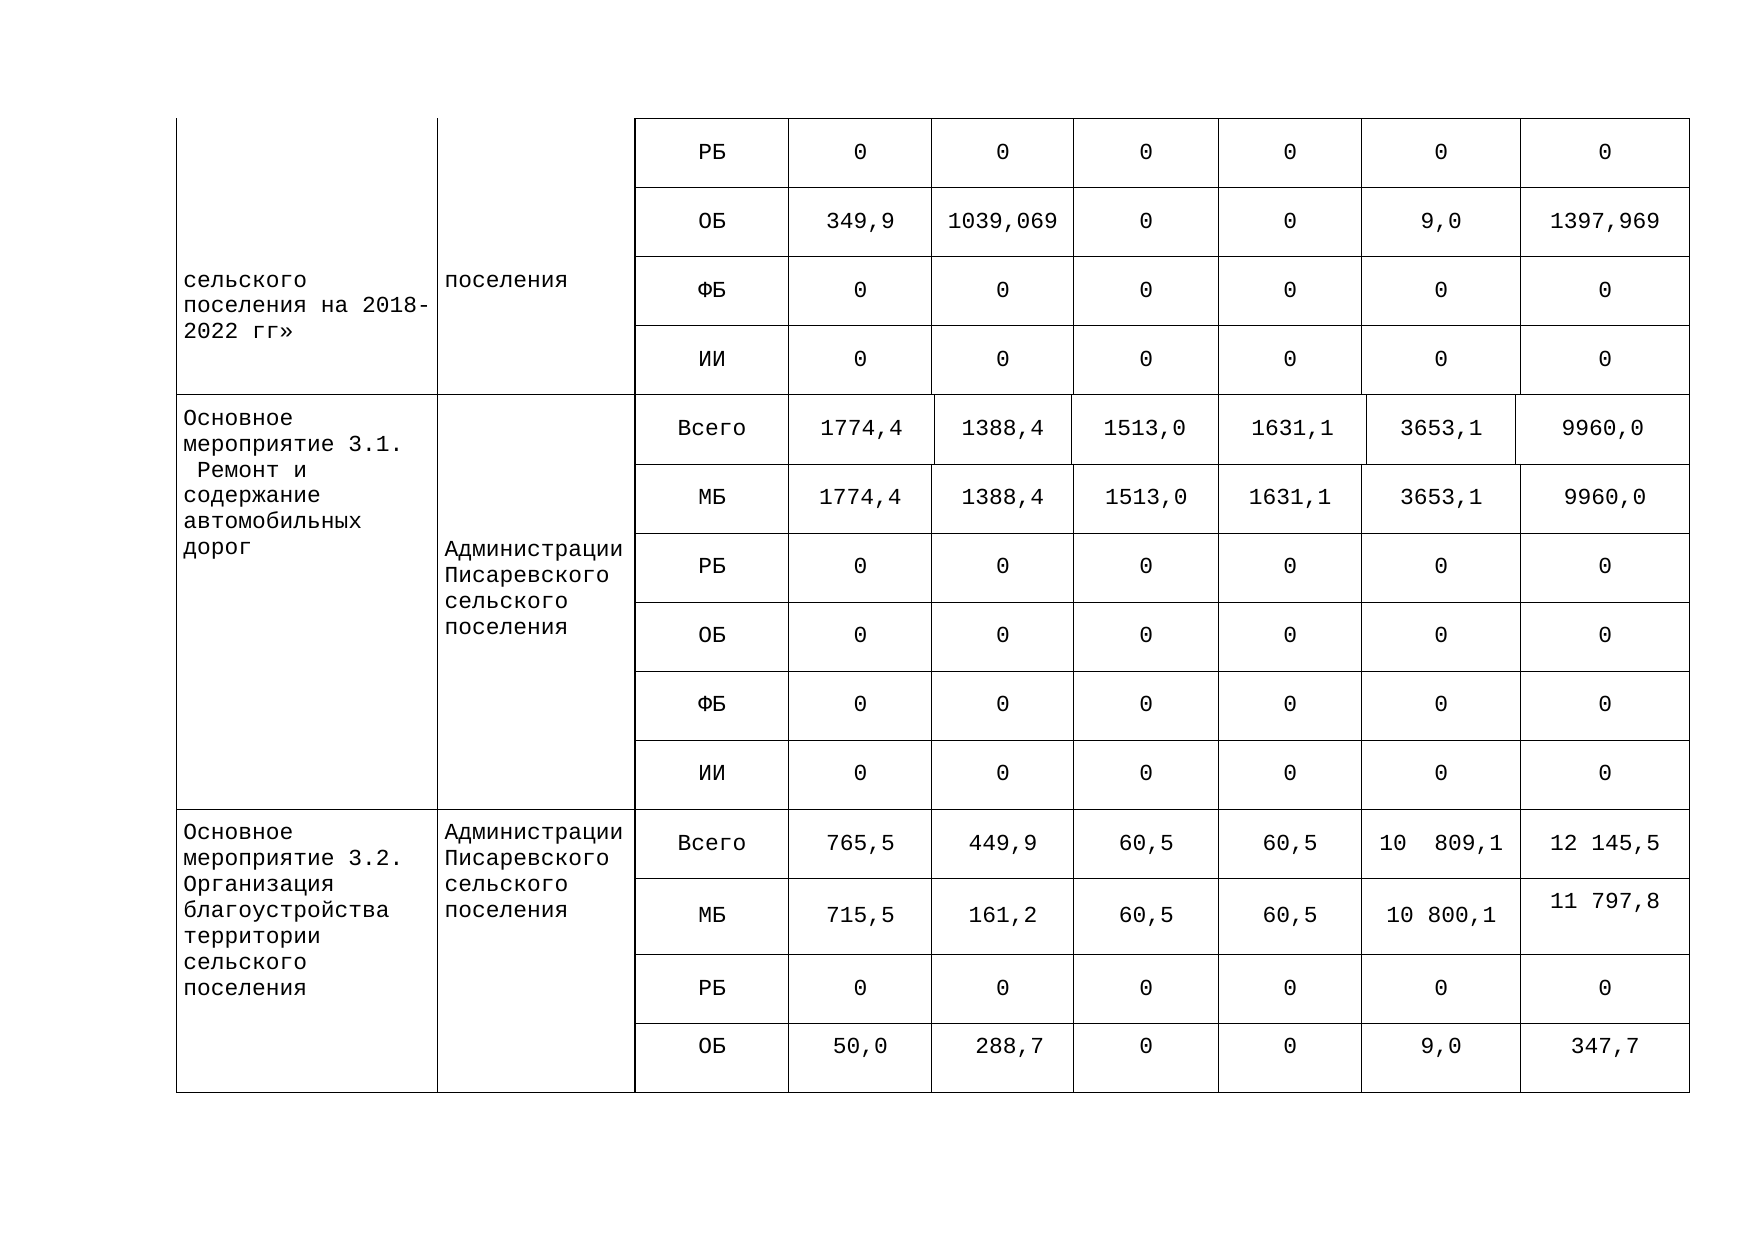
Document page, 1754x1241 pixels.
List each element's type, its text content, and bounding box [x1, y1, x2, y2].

table_cell 0 [1219, 534, 1361, 602]
table_cell ОБ [636, 1024, 788, 1092]
table_cell 0 [1521, 741, 1689, 809]
table_cell 0 [1219, 672, 1361, 740]
table_cell МБ [636, 879, 788, 954]
table_cell 60,5 [1074, 810, 1218, 878]
table_cell 0 [932, 257, 1073, 325]
table_cell 0 [1219, 257, 1361, 325]
table_cell 9960,0 [1516, 395, 1689, 463]
table_cell 765,5 [789, 810, 931, 878]
table_cell 0 [789, 603, 931, 671]
table_cell МБ [636, 465, 788, 532]
table_cell 347,7 [1521, 1024, 1689, 1092]
table_cell 0 [932, 534, 1073, 602]
table_cell 0 [1362, 119, 1520, 187]
table_cell 0 [1219, 955, 1361, 1023]
table_cell 0 [1362, 672, 1520, 740]
table_cell 349,9 [789, 188, 931, 256]
table_cell 1631,1 [1219, 465, 1361, 532]
table_cell 0 [1521, 326, 1689, 394]
table_cell 0 [1074, 188, 1218, 256]
table_cell 0 [789, 955, 931, 1023]
table_cell 0 [932, 119, 1073, 187]
table_cell 0 [1362, 534, 1520, 602]
table_cell 0 [1362, 326, 1520, 394]
table_cell ОБ [636, 188, 788, 256]
table_cell 3653,1 [1362, 465, 1520, 532]
table_cell РБ [636, 534, 788, 602]
table_cell 0 [1362, 955, 1520, 1023]
table_cell 9,0 [1362, 188, 1520, 256]
table_cell 1774,4 [789, 465, 931, 532]
table_cell 0 [1219, 741, 1361, 809]
table_cell 0 [932, 741, 1073, 809]
table_cell 60,5 [1219, 879, 1361, 954]
table_cell 12 145,5 [1521, 810, 1689, 878]
table_cell 0 [1362, 257, 1520, 325]
table_cell 1039,069 [932, 188, 1073, 256]
table_cell 11 797,8 [1521, 879, 1689, 954]
table_cell 1388,4 [935, 395, 1071, 463]
table_cell 0 [932, 603, 1073, 671]
table_cell 0 [1521, 603, 1689, 671]
table_cell 0 [1219, 188, 1361, 256]
table_cell 0 [1362, 603, 1520, 671]
table_cell 0 [1362, 741, 1520, 809]
table_cell 0 [1074, 672, 1218, 740]
table_cell ИИ [636, 326, 788, 394]
table_cell 0 [1074, 326, 1218, 394]
table_cell 1513,0 [1072, 395, 1218, 463]
table_cell 0 [789, 741, 931, 809]
table_cell 1513,0 [1074, 465, 1218, 532]
table_cell 0 [932, 955, 1073, 1023]
table_cell 9,0 [1362, 1024, 1520, 1092]
table_cell 0 [1074, 955, 1218, 1023]
table_cell ФБ [636, 257, 788, 325]
table_cell 0 [789, 672, 931, 740]
table_cell 0 [1074, 534, 1218, 602]
table_cell 1388,4 [932, 465, 1073, 532]
table_cell Основное мероприятие 3.1. Ремонт и содержание автомобильных дорог [177, 395, 437, 809]
table_cell 0 [1074, 257, 1218, 325]
table_cell 0 [1219, 603, 1361, 671]
table_cell 0 [1219, 326, 1361, 394]
table_cell 60,5 [1219, 810, 1361, 878]
table_cell 0 [1219, 119, 1361, 187]
table_cell 3653,1 [1367, 395, 1515, 463]
table_cell 10 809,1 [1362, 810, 1520, 878]
table_cell 0 [1219, 1024, 1361, 1092]
table_cell Администрации Писаревского сельского поселения [438, 395, 634, 809]
table_cell 0 [789, 119, 931, 187]
table_cell 9960,0 [1521, 465, 1689, 532]
table_cell 50,0 [789, 1024, 931, 1092]
table_cell 0 [1521, 119, 1689, 187]
table_cell 1631,1 [1219, 395, 1366, 463]
table_cell 1397,969 [1521, 188, 1689, 256]
table_cell 0 [1521, 534, 1689, 602]
table_cell 0 [1074, 119, 1218, 187]
table_cell Всего [636, 395, 788, 463]
table_cell 161,2 [932, 879, 1073, 954]
table_cell ИИ [636, 741, 788, 809]
table_cell 0 [789, 534, 931, 602]
table_cell ОБ [636, 603, 788, 671]
table_cell 0 [1521, 672, 1689, 740]
table_cell Основное мероприятие 3.2. Организация благоустройства территории сельского поселения [177, 810, 437, 1092]
table_cell РБ [636, 955, 788, 1023]
table_cell 0 [1074, 1024, 1218, 1092]
table_cell 0 [932, 672, 1073, 740]
table_cell 0 [1074, 741, 1218, 809]
table_cell 10 800,1 [1362, 879, 1520, 954]
table_cell РБ [636, 119, 788, 187]
table_cell 60,5 [1074, 879, 1218, 954]
table_cell 0 [1521, 955, 1689, 1023]
table_cell ФБ [636, 672, 788, 740]
table_cell Всего [636, 810, 788, 878]
table_cell 0 [789, 326, 931, 394]
table_cell 1774,4 [789, 395, 934, 463]
table_cell 449,9 [932, 810, 1073, 878]
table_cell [438, 810, 634, 1092]
table_cell 0 [1521, 257, 1689, 325]
table_cell 715,5 [789, 879, 931, 954]
table_cell 0 [1074, 603, 1218, 671]
table_cell 0 [932, 326, 1073, 394]
table_cell 288,7 [932, 1024, 1073, 1092]
table_cell 0 [789, 257, 931, 325]
